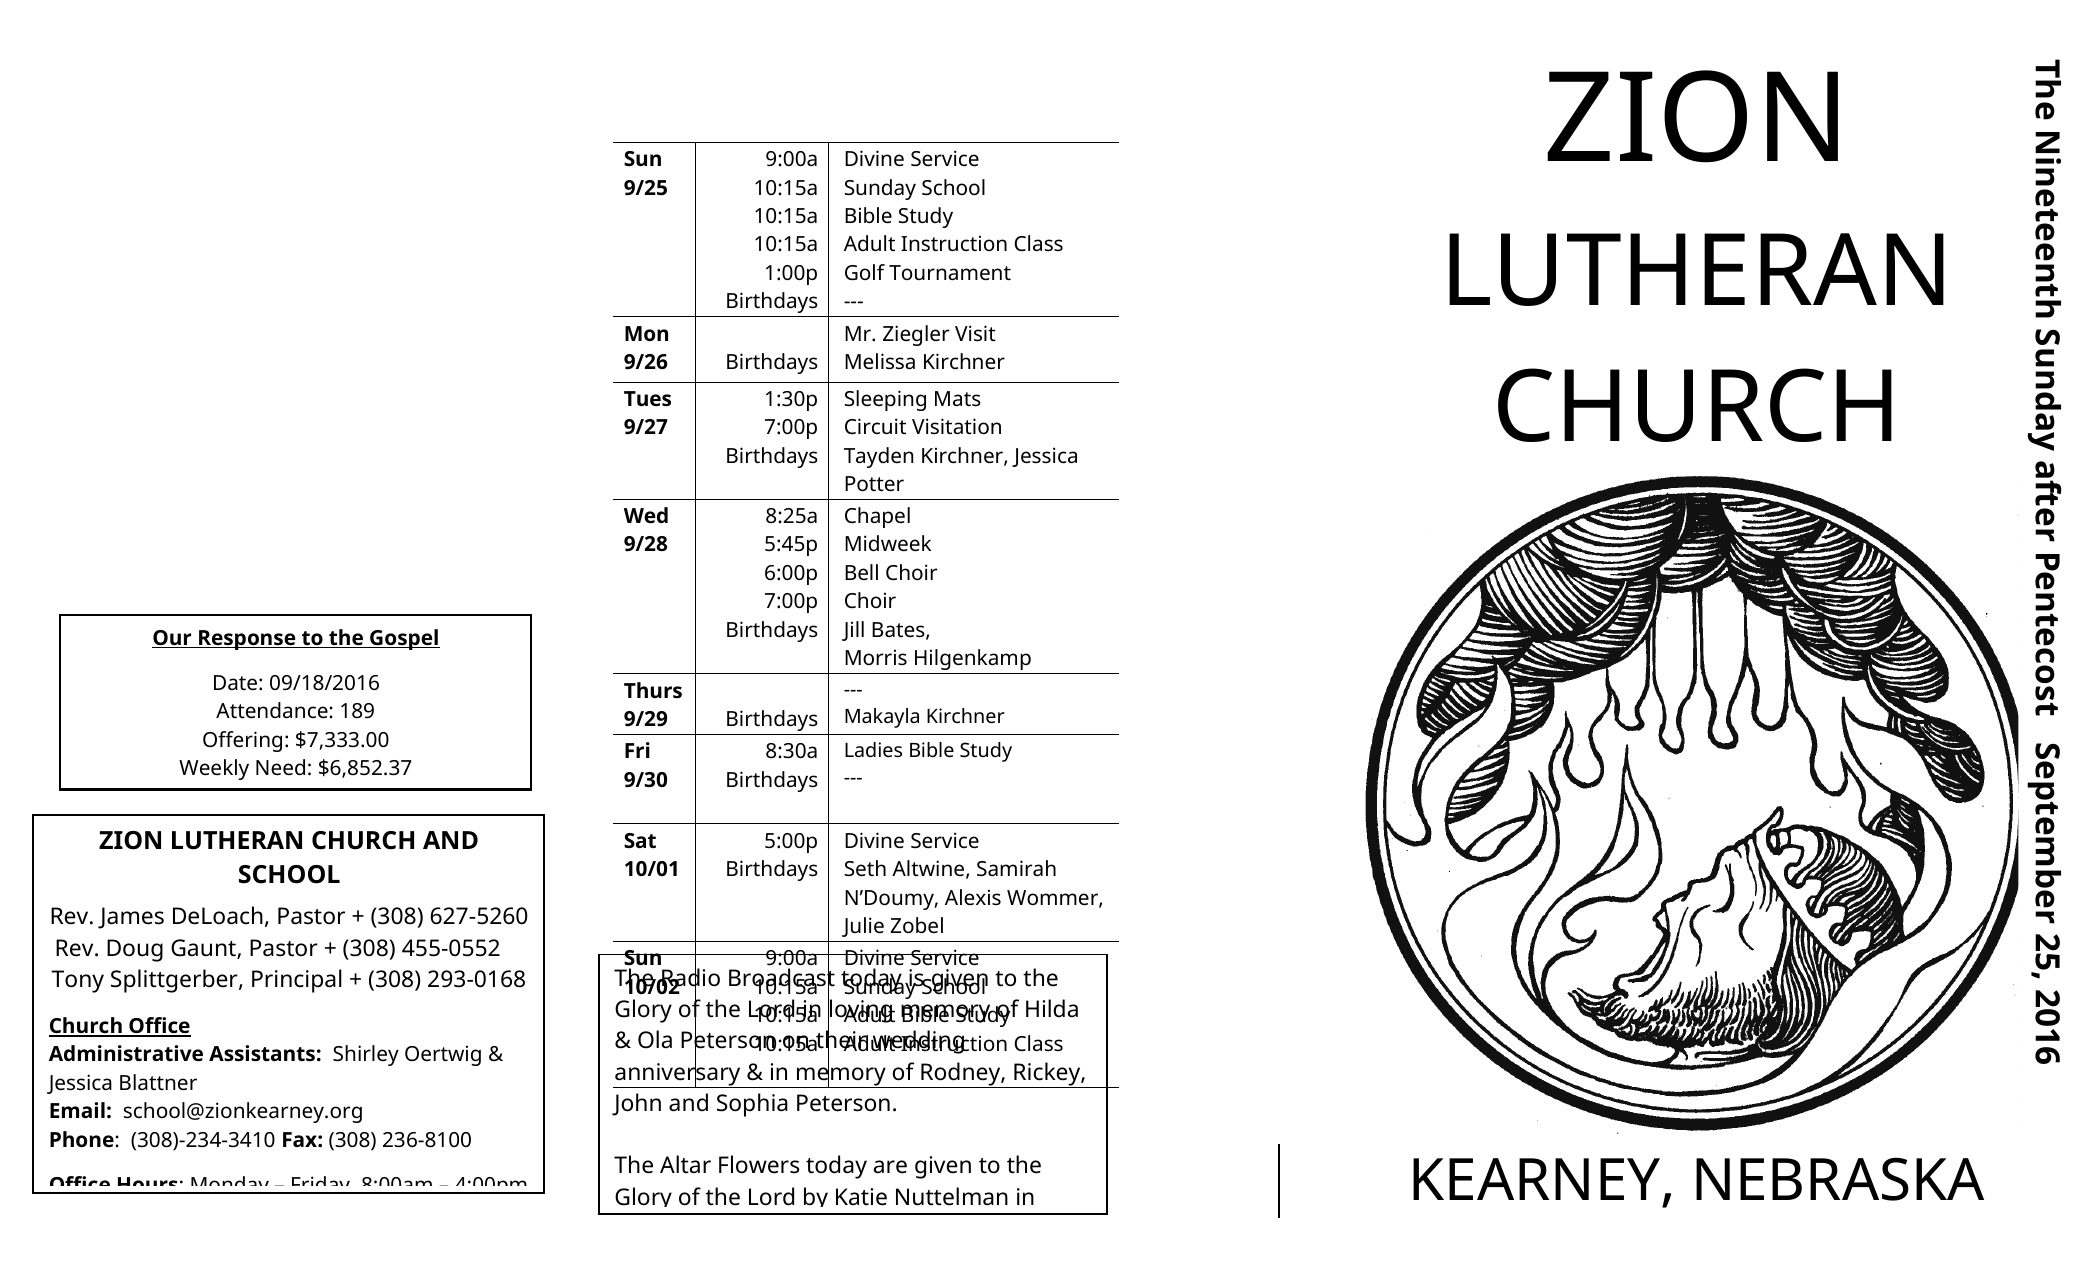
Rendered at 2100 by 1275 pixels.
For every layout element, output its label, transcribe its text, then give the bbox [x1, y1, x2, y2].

table_cell 8:25a 5:45p 6:00p 7:00p Birthdays [696, 500, 828, 673]
table_cell Tues 9/27 [613, 383, 695, 499]
table_cell Divine Service Sunday School Adult Bible Study Adult Instruction Class [829, 942, 1119, 1087]
table_cell Birthdays [696, 317, 828, 382]
table_header Sun 9/25 [613, 143, 695, 316]
picture [1359, 471, 2018, 1138]
table_header Divine Service Sunday School Bible Study Adult Instruction Class Golf Tournament --- [829, 143, 1119, 316]
table_cell Mon 9/26 [613, 317, 695, 382]
table_cell Birthdays [696, 674, 828, 734]
table_cell --- Makayla Kirchner [829, 674, 1119, 734]
table_cell Sun 10/02 [613, 942, 695, 1087]
table_cell Wed 9/28 [613, 500, 695, 673]
table_cell Sleeping Mats Circuit Visitation Tayden Kirchner, Jessica Potter [829, 383, 1119, 499]
table_cell Ladies Bible Study --- [829, 735, 1119, 823]
table_cell Divine Service Seth Altwine, Samirah N’Doumy, Alexis Wommer, Julie Zobel [829, 824, 1119, 941]
text KEARNEY, NEBRASKA [1353, 1138, 2018, 1217]
table_cell Thurs 9/29 [613, 674, 695, 734]
table_cell Sat 10/01 [613, 824, 695, 941]
table_cell 5:00p Birthdays [696, 824, 828, 941]
table_cell 9:00a 10:15a 10:15a 10:15a [696, 942, 828, 1087]
table_cell 8:30a Birthdays [696, 735, 828, 823]
table_header 9:00a 10:15a 10:15a 10:15a 1:00p Birthdays [696, 143, 828, 316]
table_cell 1:30p 7:00p Birthdays [696, 383, 828, 499]
text CHURCH [1353, 335, 2018, 471]
text ZION [1353, 28, 2018, 198]
text LUTHERAN [1353, 198, 2018, 335]
table_cell Chapel Midweek Bell Choir Choir Jill Bates, Morris Hilgenkamp [829, 500, 1119, 673]
table_cell Fri 9/30 [613, 735, 695, 823]
table_cell Mr. Ziegler Visit Melissa Kirchner [829, 317, 1119, 382]
